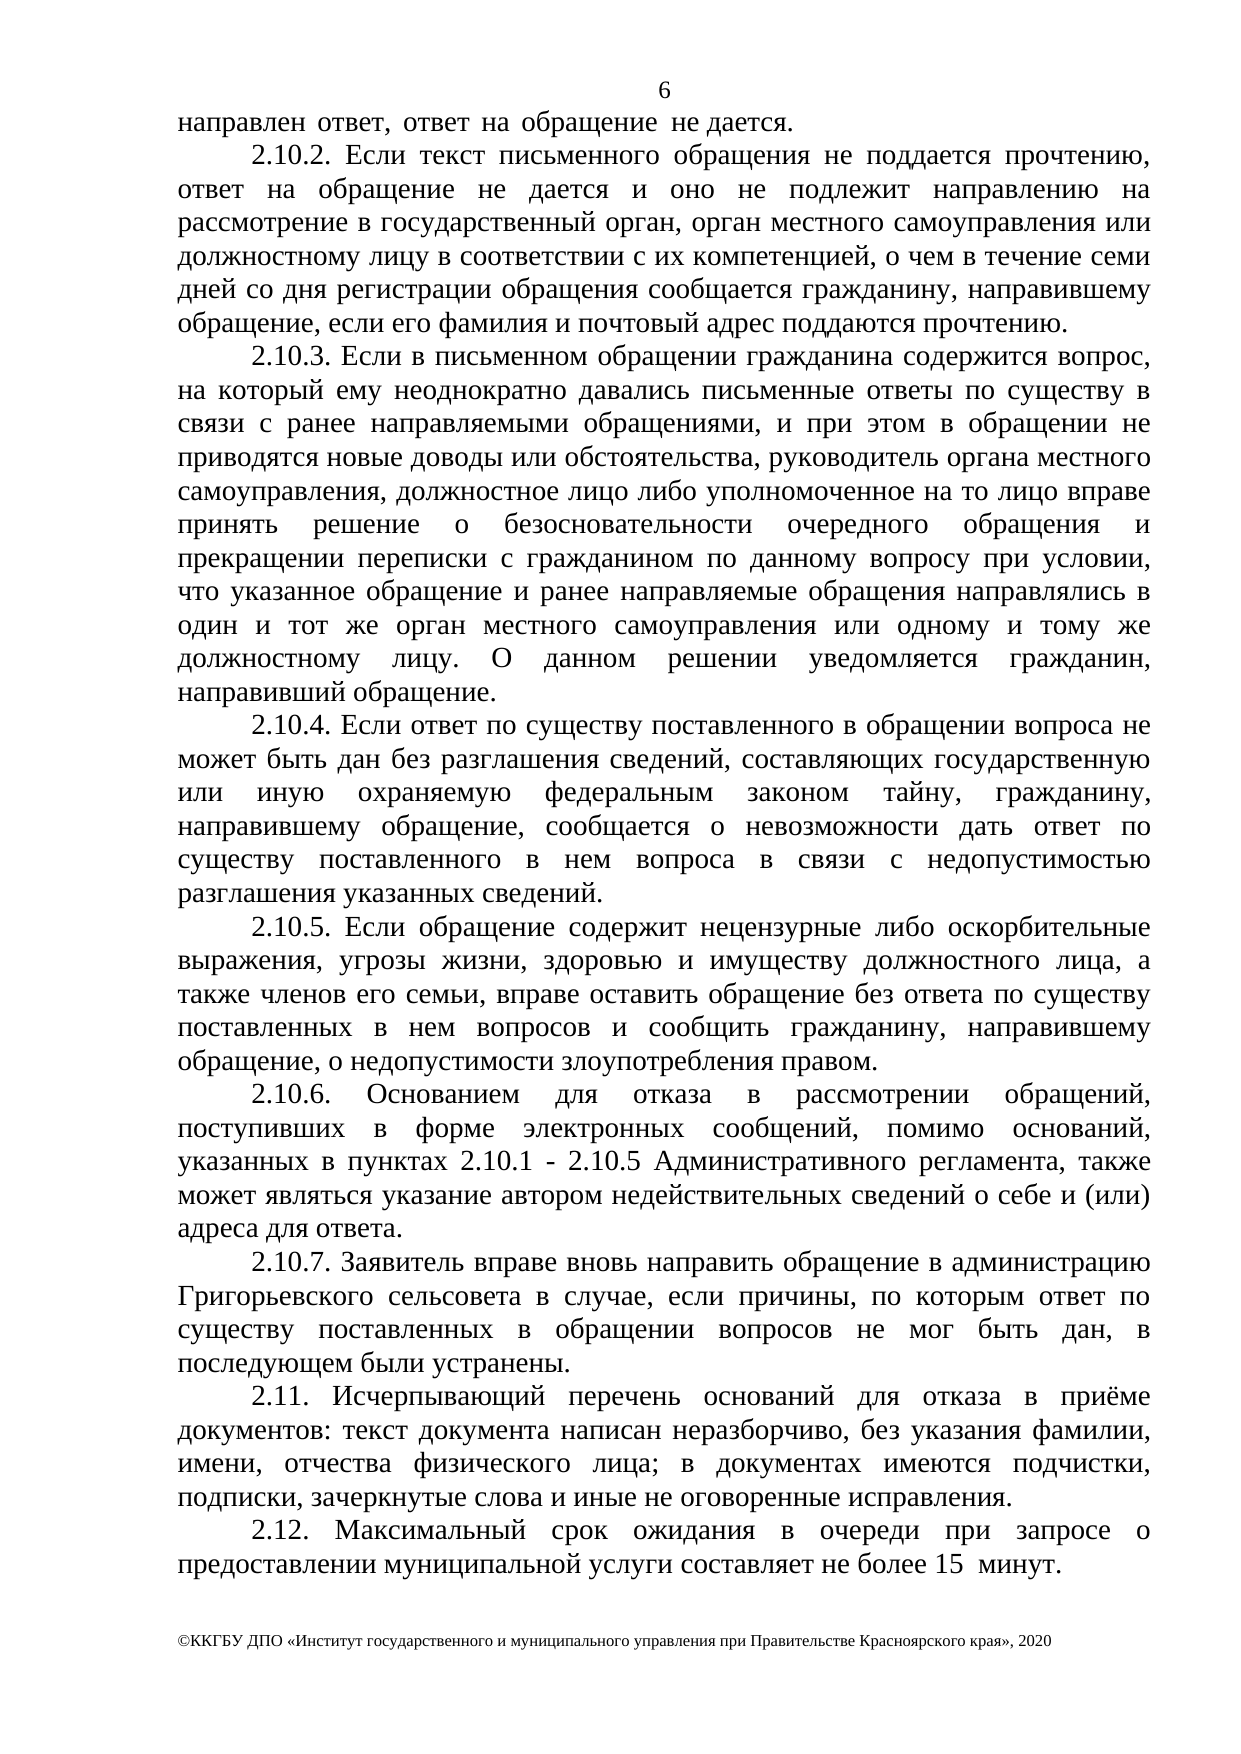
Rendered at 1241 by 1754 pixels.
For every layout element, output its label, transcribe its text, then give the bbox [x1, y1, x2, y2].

text 2.11. Исчерпывающий перечень оснований для отказа в приёме документов: текст документа написан неразборчиво, без указания фамилии, имени, отчества физического лица; в документах имеются подчистки, подписки, зачеркнутые слова и иные не оговоренные исправления. [177, 1378, 1152, 1512]
text 2.10.2. Если текст письменного обращения не поддается прочтению, ответ на обращение не дается и оно не подлежит направлению на рассмотрение в государственный орган, орган местного самоуправления или должностному лицу в соответствии с их компетенцией, о чем в течение семи дней со дня регистрации обращения сообщается гражданину, направившему обращение, если его фамилия и почтовый адрес поддаются прочтению. [177, 137, 1152, 338]
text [177, 104, 1152, 137]
text 2.12. Максимальный срок ожидания в очереди при запросе о предоставлении муниципальной услуги составляет не более 15 минут. [177, 1512, 1152, 1579]
text 2.10.5. Если обращение содержит нецензурные либо оскорбительные выражения, угрозы жизни, здоровью и имуществу должностного лица, а также членов его семьи, вправе оставить обращение без ответа по существу поставленных в нем вопросов и сообщить гражданину, направившему обращение, о недопустимости злоупотребления правом. [177, 909, 1152, 1076]
text 2.10.6. Основанием для отказа в рассмотрении обращений, поступивших в форме электронных сообщений, помимо оснований, указанных в пунктах 2.10.1 - 2.10.5 Административного регламента, также может являться указание автором недействительных сведений о себе и (или) адреса для ответа. [177, 1076, 1152, 1244]
text 2.10.7. Заявитель вправе вновь направить обращение в администрацию Григорьевского сельсовета в случае, если причины, по которым ответ по существу поставленных в обращении вопросов не мог быть дан, в последующем были устранены. [177, 1244, 1152, 1378]
text 2.10.3. Если в письменном обращении гражданина содержится вопрос, на который ему неоднократно давались письменные ответы по существу в связи с ранее направляемыми обращениями, и при этом в обращении не приводятся новые доводы или обстоятельства, руководитель органа местного самоуправления, должностное лицо либо уполномоченное на то лицо вправе принять решение о безосновательности очередного обращения и прекращении переписки с гражданином по данному вопросу при условии, что указанное обращение и ранее направляемые обращения направлялись в один и тот же орган местного самоуправления или одному и тому же должностному лицу. О данном решении уведомляется гражданин, направивший обращение. [177, 338, 1152, 707]
text 2.10.4. Если ответ по существу поставленного в обращении вопроса не может быть дан без разглашения сведений, составляющих государственную или иную охраняемую федеральным законом тайну, гражданину, направившему обращение, сообщается о невозможности дать ответ по существу поставленного в нем вопроса в связи с недопустимостью разглашения указанных сведений. [177, 707, 1152, 909]
